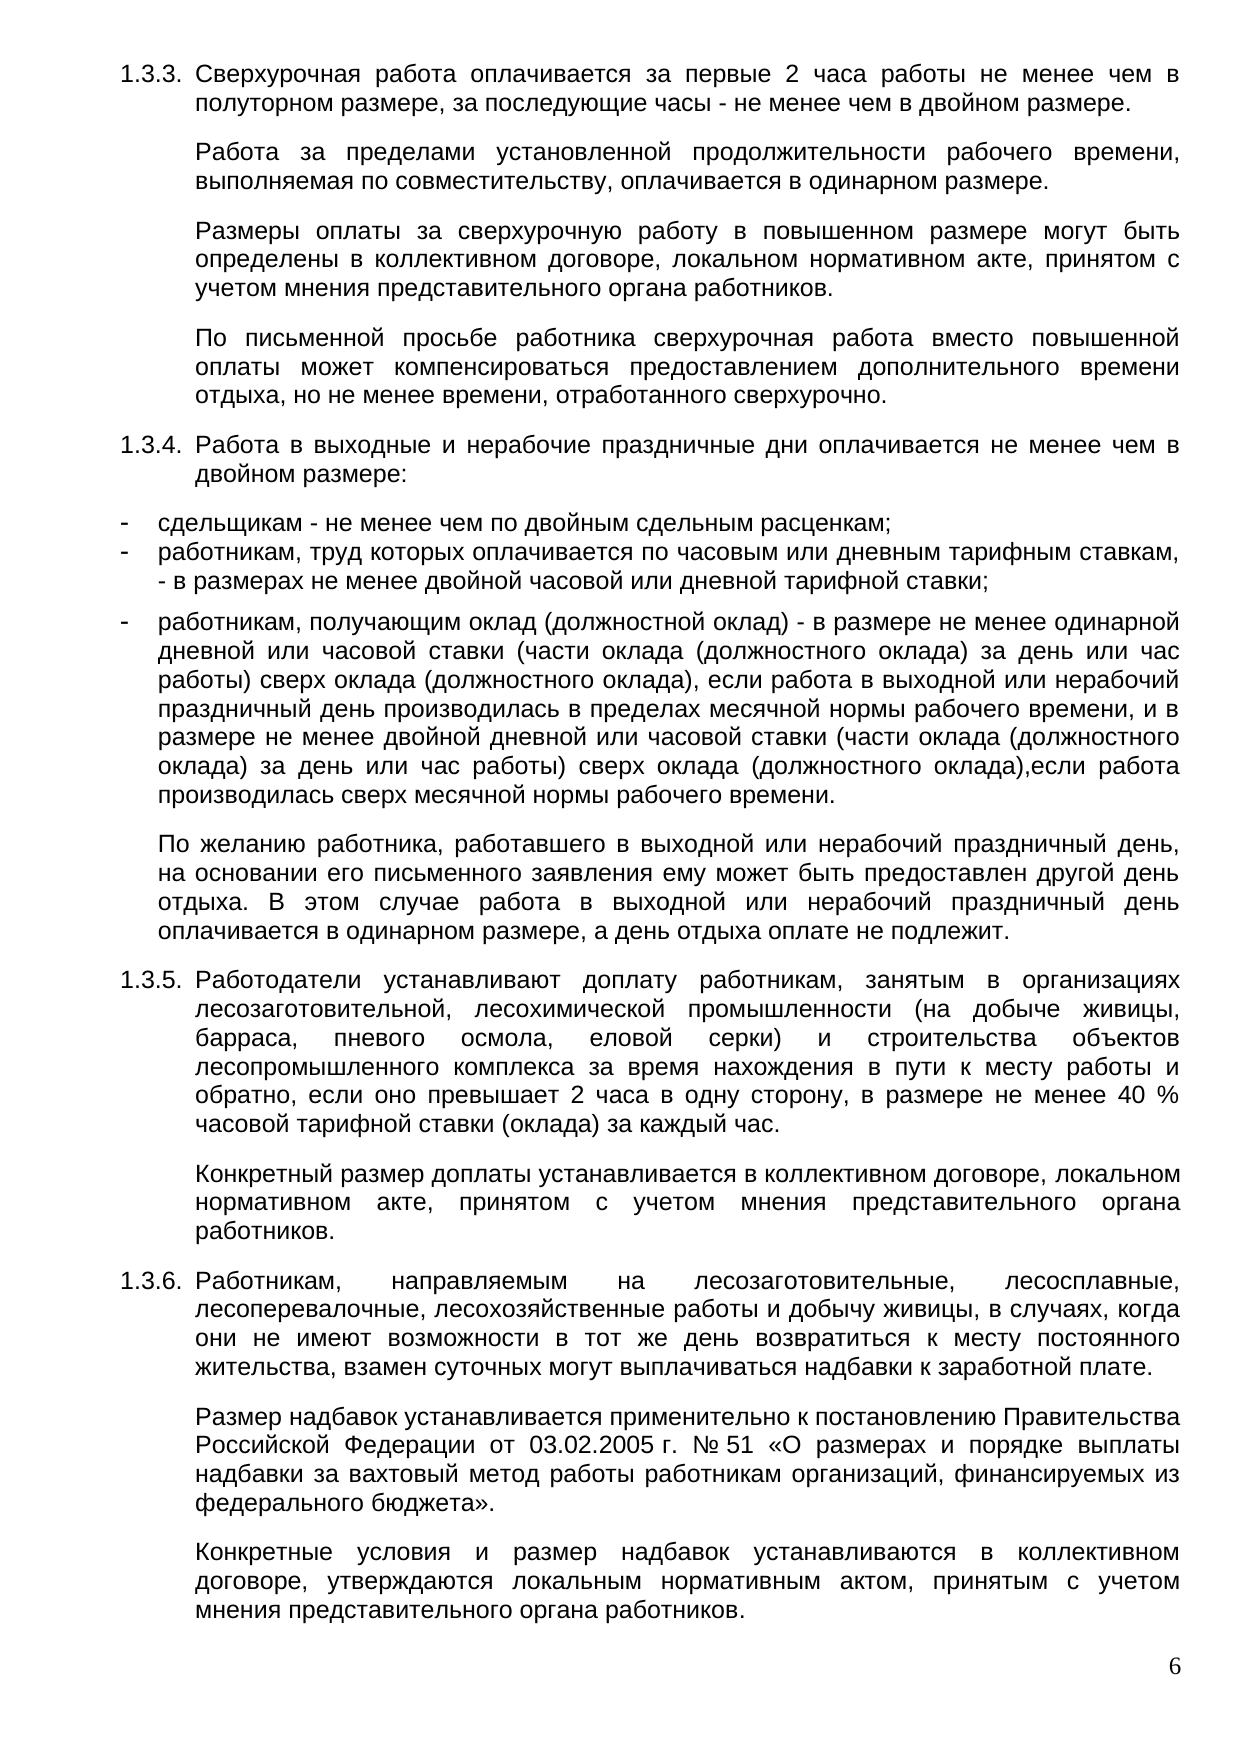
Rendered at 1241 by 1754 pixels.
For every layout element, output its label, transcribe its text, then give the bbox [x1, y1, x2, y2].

list Работа за пределами установленной продолжительности рабочего времени, выполняемая по совместительству, оплачивается в одинарном размере. [195, 137, 1181, 195]
list работникам, получающим оклад (должностной оклад) - в размере не менее одинарной дневной или часовой ставки (части оклада (должностного оклада) за день или час работы) сверх оклада (должностного оклада), если работа в выходной или нерабочий праздничный день производилась в пределах месячной нормы рабочего времени, и в размере не менее двойной дневной или часовой ставки (части оклада (должностного оклада) за день или час работы) сверх оклада (должностного оклада),если работа производилась сверх месячной нормы рабочего времени. [120, 607, 1181, 808]
list По письменной просьбе работника сверхурочная работа вместо повышенной оплаты может компенсироваться предоставлением дополнительного времени отдыха, но не менее времени, отработанного сверхурочно. [195, 323, 1181, 409]
list Размеры оплаты за сверхурочную работу в повышенном размере могут быть определены в коллективном договоре, локальном нормативном акте, принятом с учетом мнения представительного органа работников. [195, 216, 1181, 302]
list Работникам, направляемым на лесозаготовительные, лесосплавные, лесоперевалочные, лесохозяйственные работы и добычу живицы, в случаях, когда они не имеют возможности в тот же день возвратиться к месту постоянного жительства, взамен суточных могут выплачиваться надбавки к заработной плате. [120, 1266, 1181, 1381]
list Конкретный размер доплаты устанавливается в коллективном договоре, локальном нормативном акте, принятом с учетом мнения представительного органа работников. [195, 1158, 1181, 1245]
list Размер надбавок устанавливается применительно к постановлению Правительства Российской Федерации от 03.02.2005 г. № 51 «О размерах и порядке выплаты надбавки за вахтовый метод работы работникам организаций, финансируемых из федерального бюджета». [195, 1401, 1181, 1516]
list Работодатели устанавливают доплату работникам, занятым в организациях лесозаготовительной, лесохимической промышленности (на добыче живицы, барраса, пневого осмола, еловой серки) и строительства объектов лесопромышленного комплекса за время нахождения в пути к месту работы и обратно, если оно превышает 2 часа в одну сторону, в размере не менее 40 % часовой тарифной ставки (оклада) за каждый час. [120, 965, 1181, 1138]
list работникам, труд которых оплачивается по часовым или дневным тарифным ставкам, - в размерах не менее двойной часовой или дневной тарифной ставки; [120, 537, 1181, 595]
list Конкретные условия и размер надбавок устанавливаются в коллективном договоре, утверждаются локальным нормативным актом, принятым с учетом мнения представительного органа работников. [195, 1537, 1181, 1623]
list Сверхурочная работа оплачивается за первые 2 часа работы не менее чем в полуторном размере, за последующие часы - не менее чем в двойном размере. [120, 59, 1181, 117]
list сдельщикам - не менее чем по двойным сдельным расценкам; [120, 508, 1181, 537]
list По желанию работника, работавшего в выходной или нерабочий праздничный день, на основании его письменного заявления ему может быть предоставлен другой день отдыха. В этом случае работа в выходной или нерабочий праздничный день оплачивается в одинарном размере, а день отдыха оплате не подлежит. [158, 829, 1181, 944]
list Работа в выходные и нерабочие праздничные дни оплачивается не менее чем в двойном размере: [120, 430, 1181, 487]
